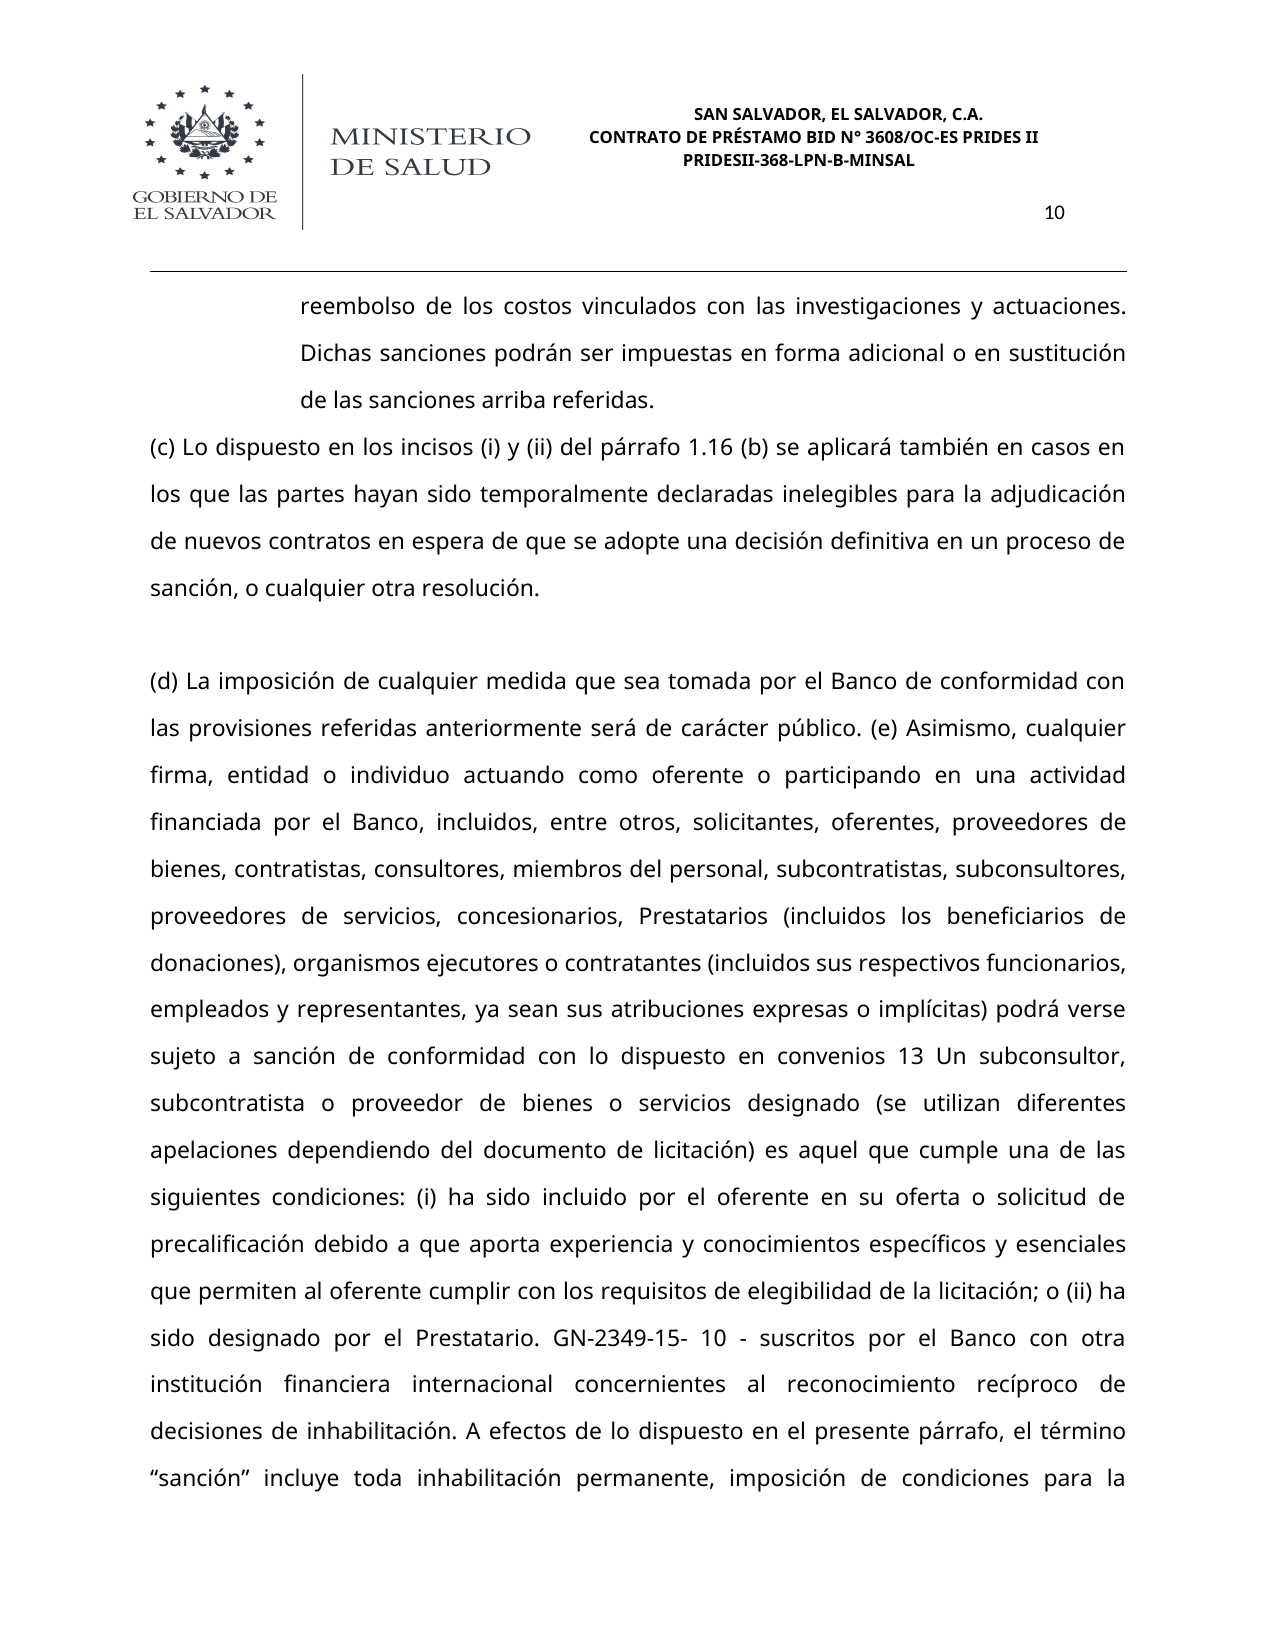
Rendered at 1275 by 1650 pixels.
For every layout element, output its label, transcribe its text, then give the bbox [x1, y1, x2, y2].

text (c) Lo dispuesto en los incisos (i) y (ii) del párrafo 1.16 (b) se aplicará también en casos en los que las partes hayan sido temporalmente declaradas inelegibles para la adjudicación de nuevos contratos en espera de que se adopte una decisión definitiva en un proceso de sanción, o cualquier otra resolución. [150, 431, 1127, 603]
picture [133, 74, 532, 230]
